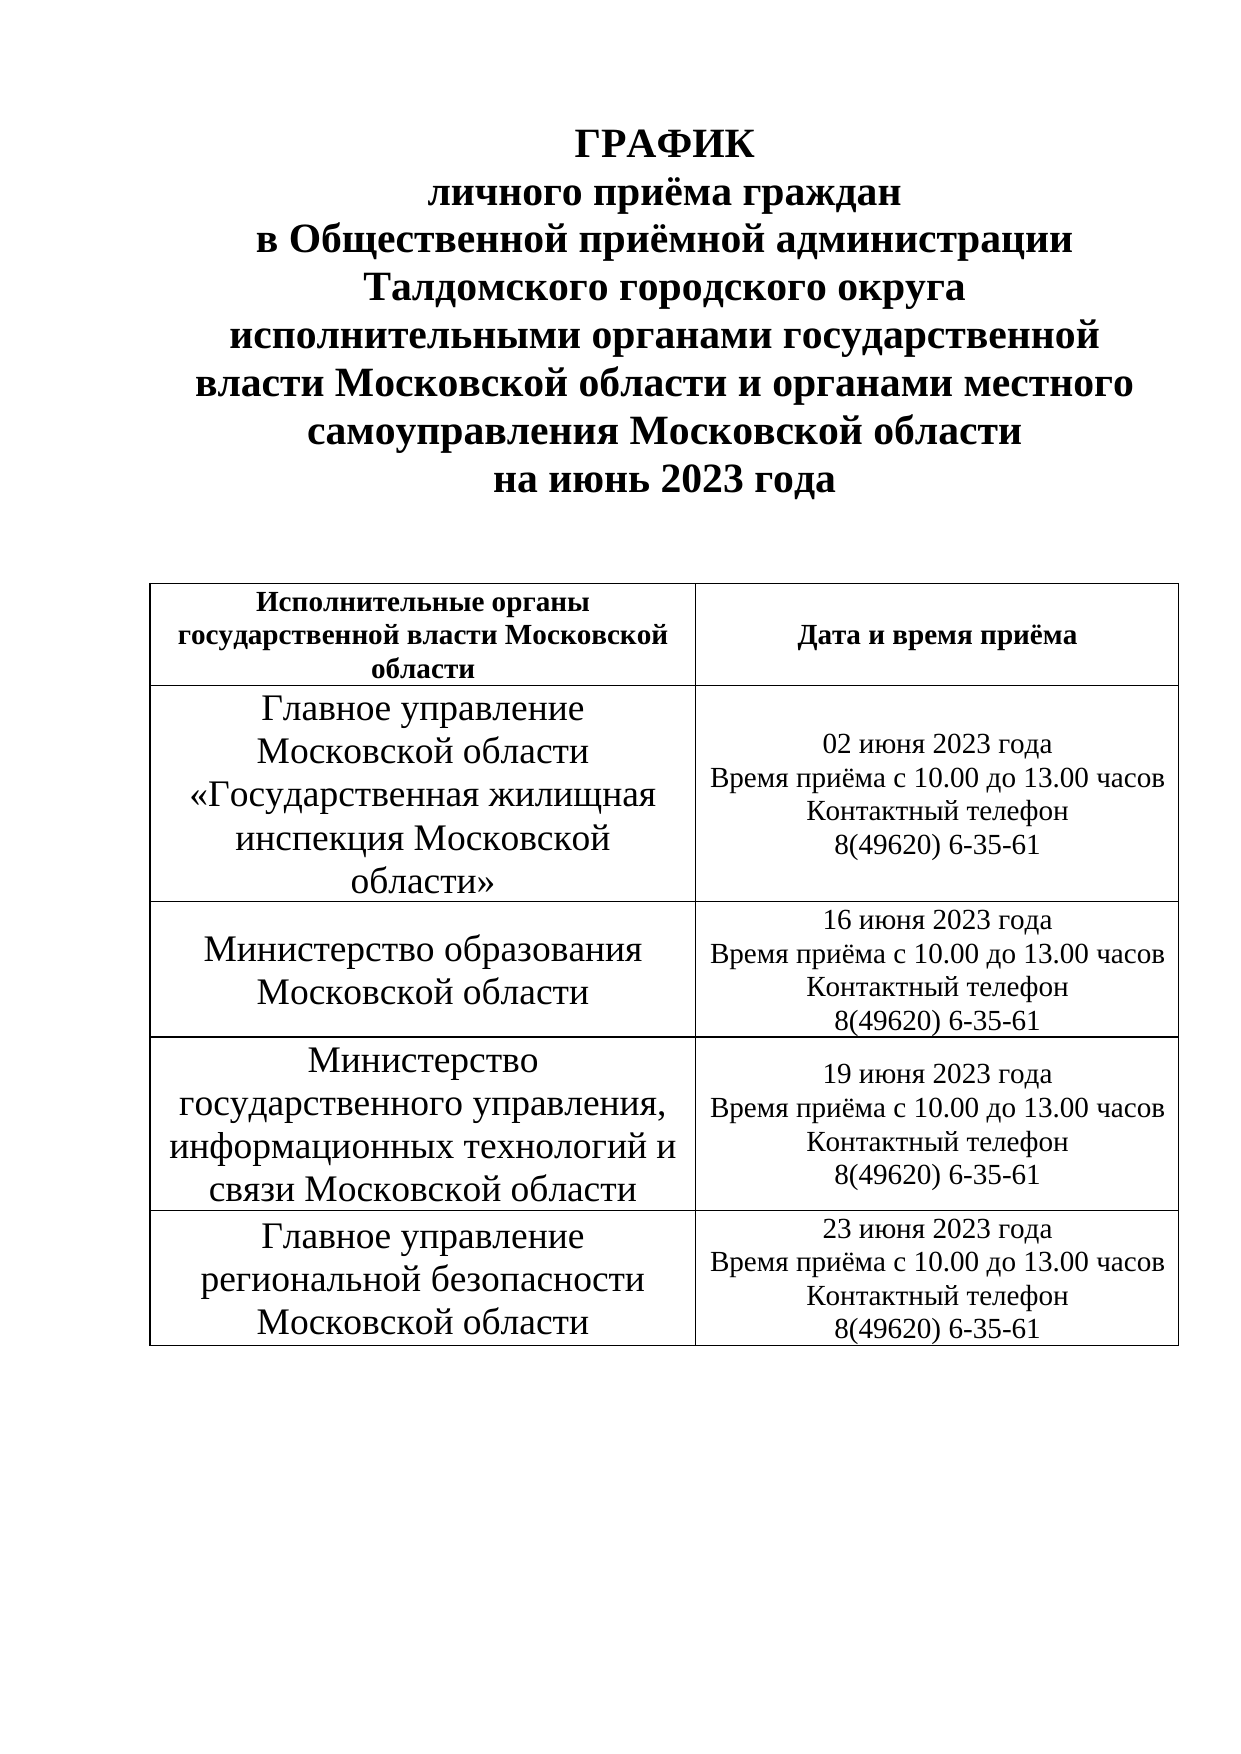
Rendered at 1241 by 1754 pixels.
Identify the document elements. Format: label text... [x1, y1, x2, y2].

table_cell 16 июня 2023 года Время приёма с 10.00 до 13.00 часов Контактный телефон 8(49620) 6-35-61 [696, 902, 1178, 1036]
text самоуправления Московской области [177, 406, 1152, 453]
table_header Исполнительные органы государственной власти Московской области [151, 584, 695, 684]
text исполнительными органами государственной власти Московской области и органами местного [177, 310, 1152, 406]
text Талдомского городского округа [177, 262, 1152, 310]
text на июнь 2023 года [177, 453, 1152, 501]
table_cell 23 июня 2023 года Время приёма с 10.00 до 13.00 часов Контактный телефон 8(49620) 6-35-61 [696, 1211, 1178, 1345]
table_cell 19 июня 2023 года Время приёма с 10.00 до 13.00 часов Контактный телефон 8(49620) 6-35-61 [696, 1038, 1178, 1210]
table_cell Главное управление Московской области «Государственная жилищная инспекция Московской области» [151, 686, 695, 901]
table_cell Министерство образования Московской области [151, 902, 695, 1036]
table_header Дата и время приёма [696, 584, 1178, 684]
table_cell Министерство государственного управления, информационных технологий и связи Московской области [151, 1038, 695, 1210]
table_cell 02 июня 2023 года Время приёма с 10.00 до 13.00 часов Контактный телефон 8(49620) 6-35-61 [696, 686, 1178, 901]
table_cell Главное управление региональной безопасности Московской области [151, 1211, 695, 1345]
text личного приёма граждан [177, 166, 1152, 214]
text в Общественной приёмной администрации [177, 214, 1152, 262]
text ГРАФИК [177, 118, 1152, 166]
